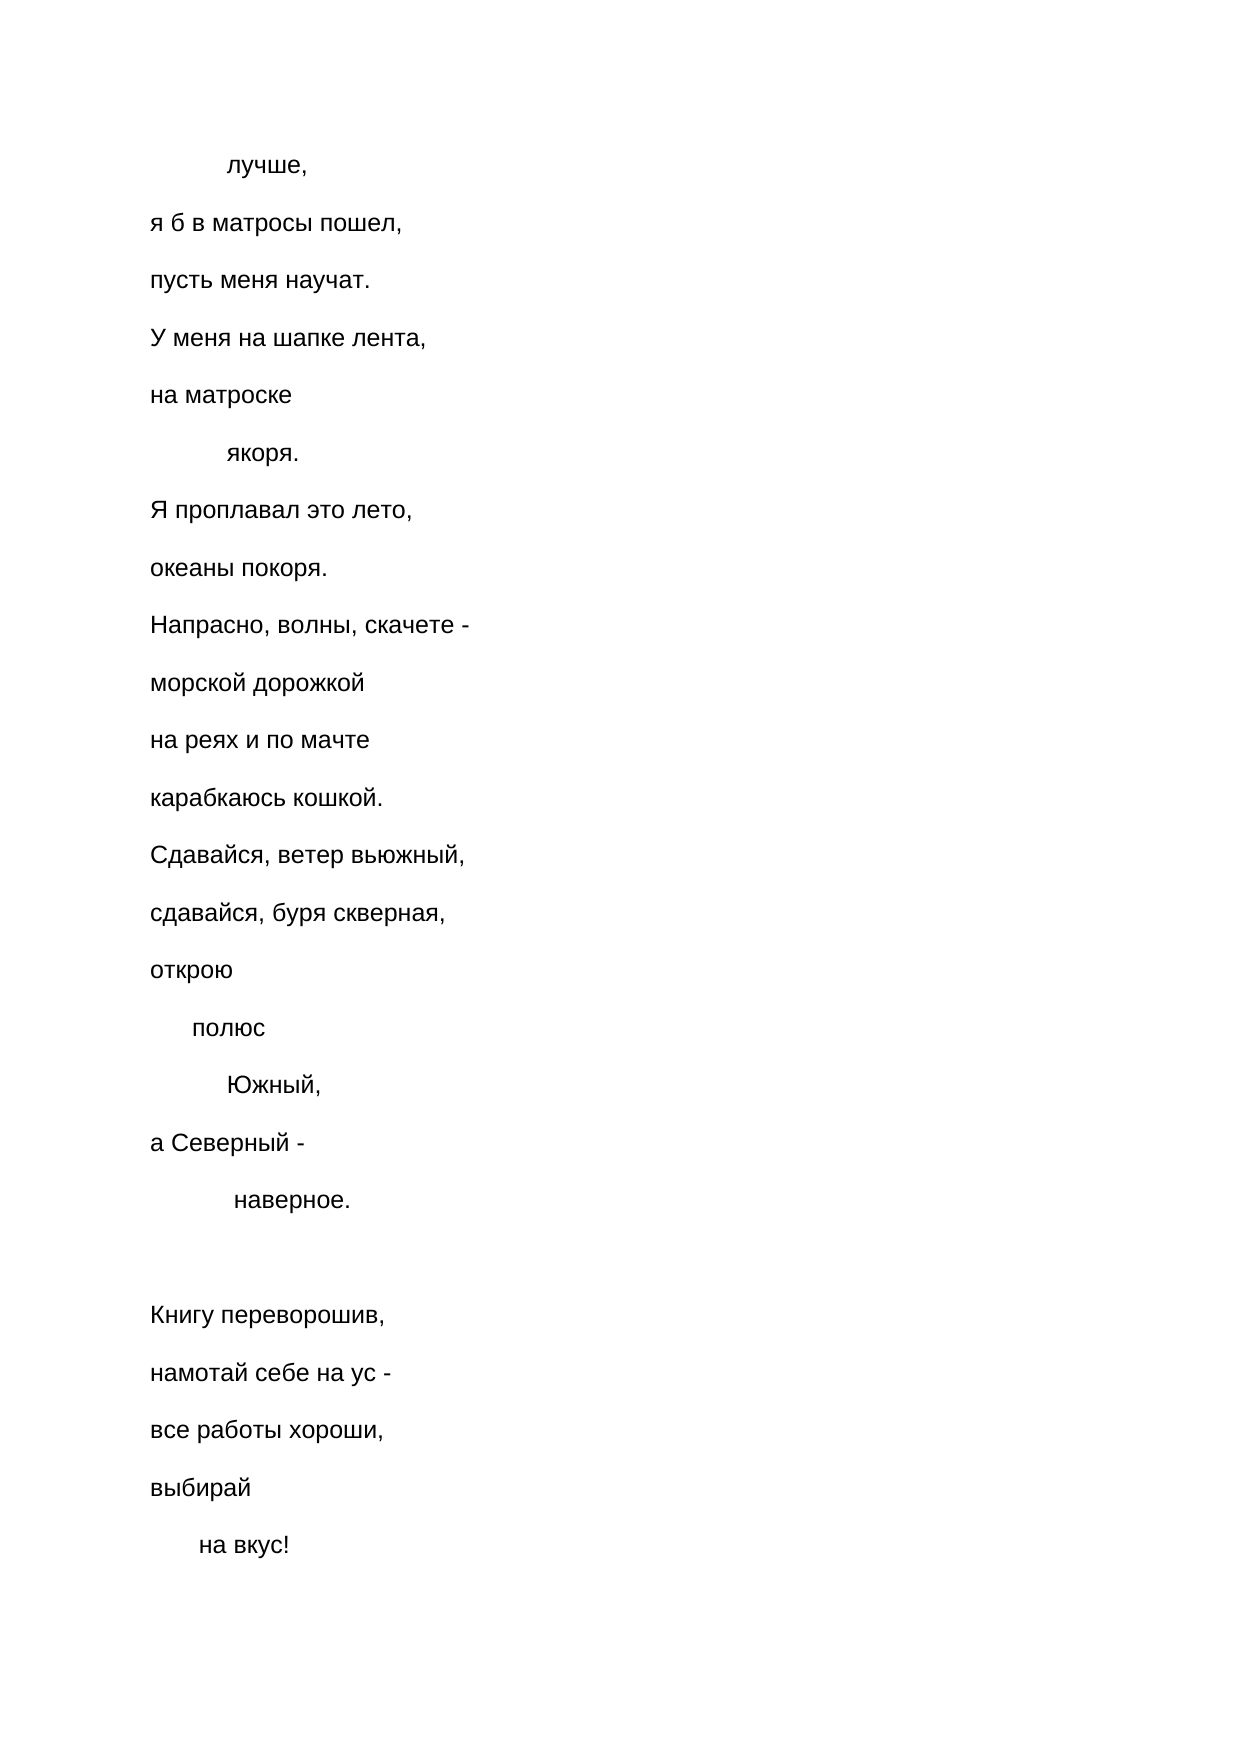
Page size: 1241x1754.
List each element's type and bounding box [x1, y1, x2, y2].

text [150, 150, 1090, 1587]
